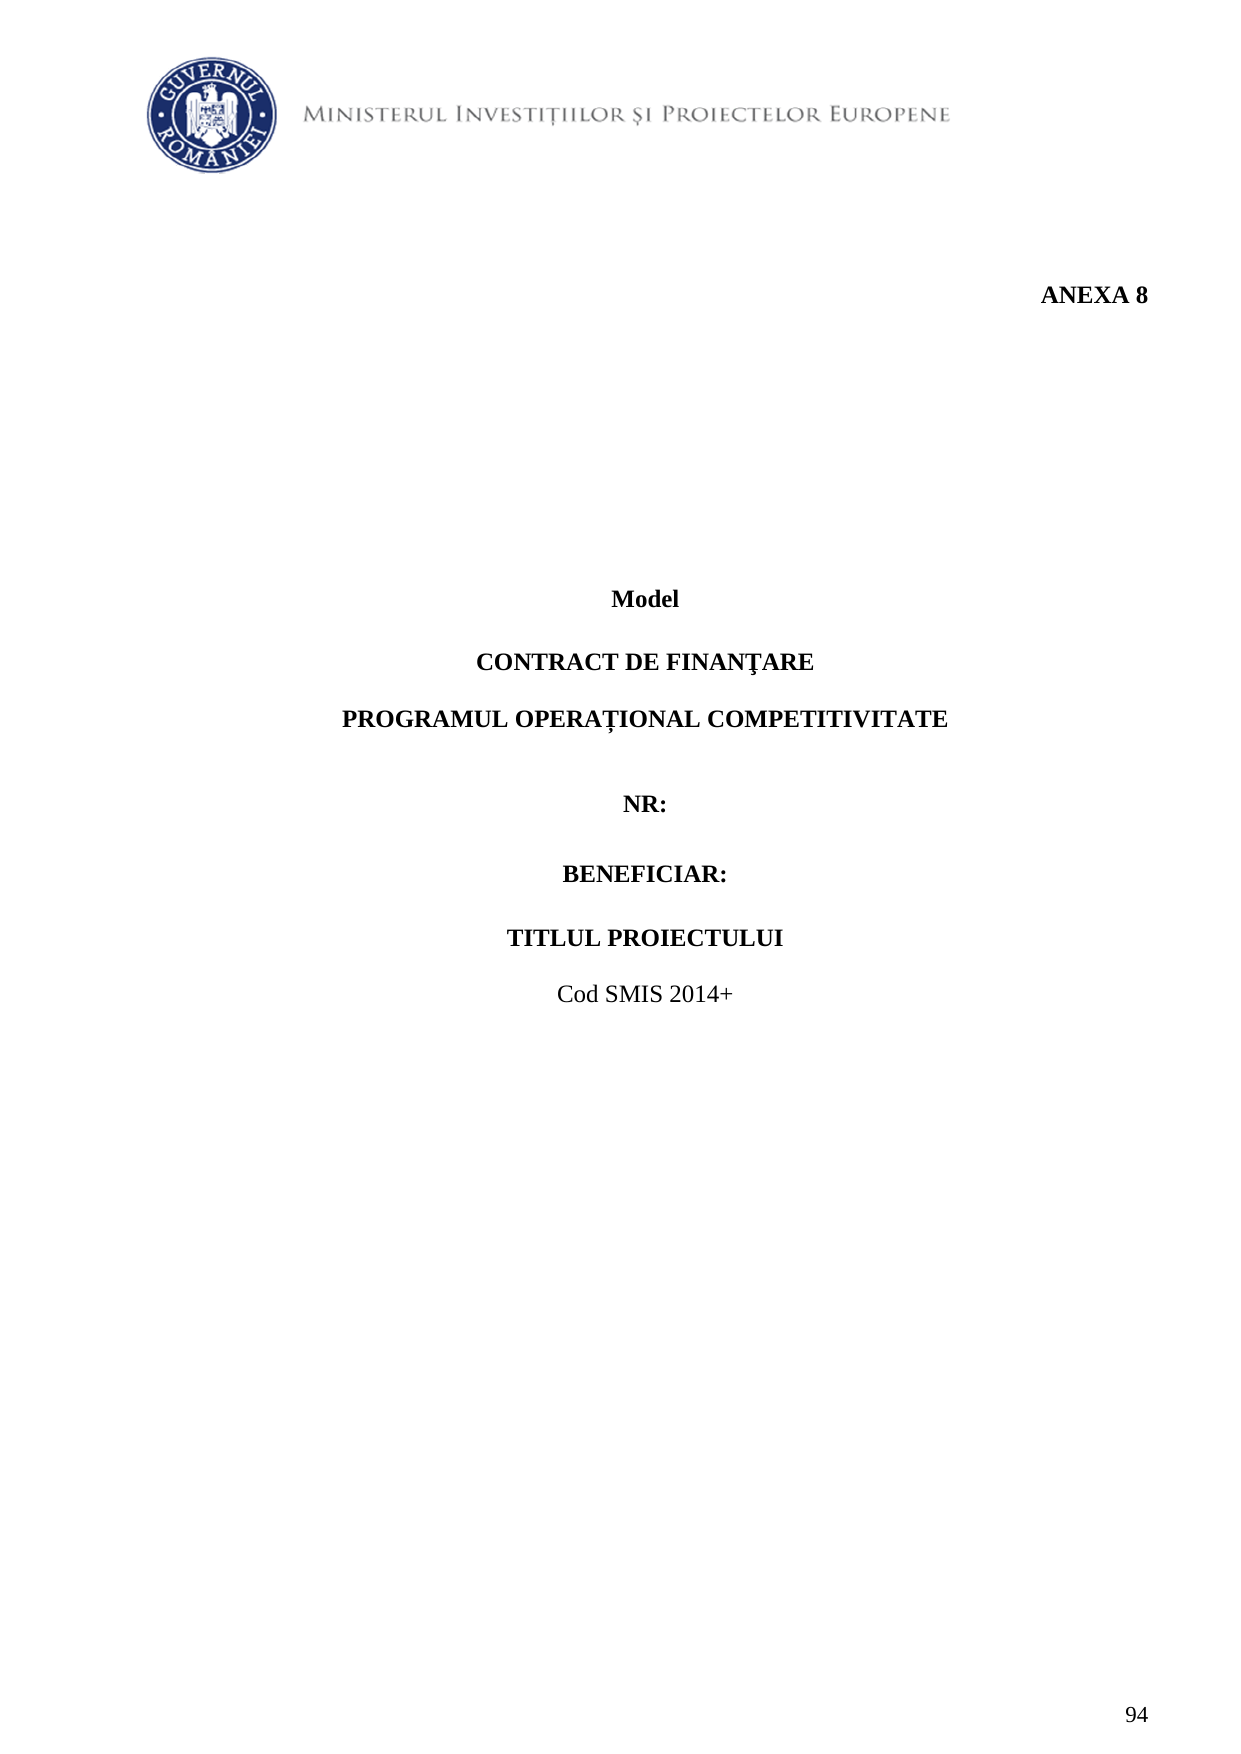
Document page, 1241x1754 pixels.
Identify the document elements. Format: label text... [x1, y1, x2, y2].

text ANEXA 8 [142, 281, 1148, 309]
picture [142, 52, 1088, 174]
text TITLUL PROIECTULUI [142, 925, 1148, 952]
text PROGRAMUL OPERAȚIONAL COMPETITIVITATE [142, 681, 1148, 733]
text NR: [142, 789, 1148, 818]
text BENEFICIAR: [142, 859, 1148, 887]
text CONTRACT DE FINANŢARE [142, 649, 1148, 675]
text Cod SMIS 2014+ [142, 981, 1148, 1007]
text Model [142, 586, 1148, 612]
